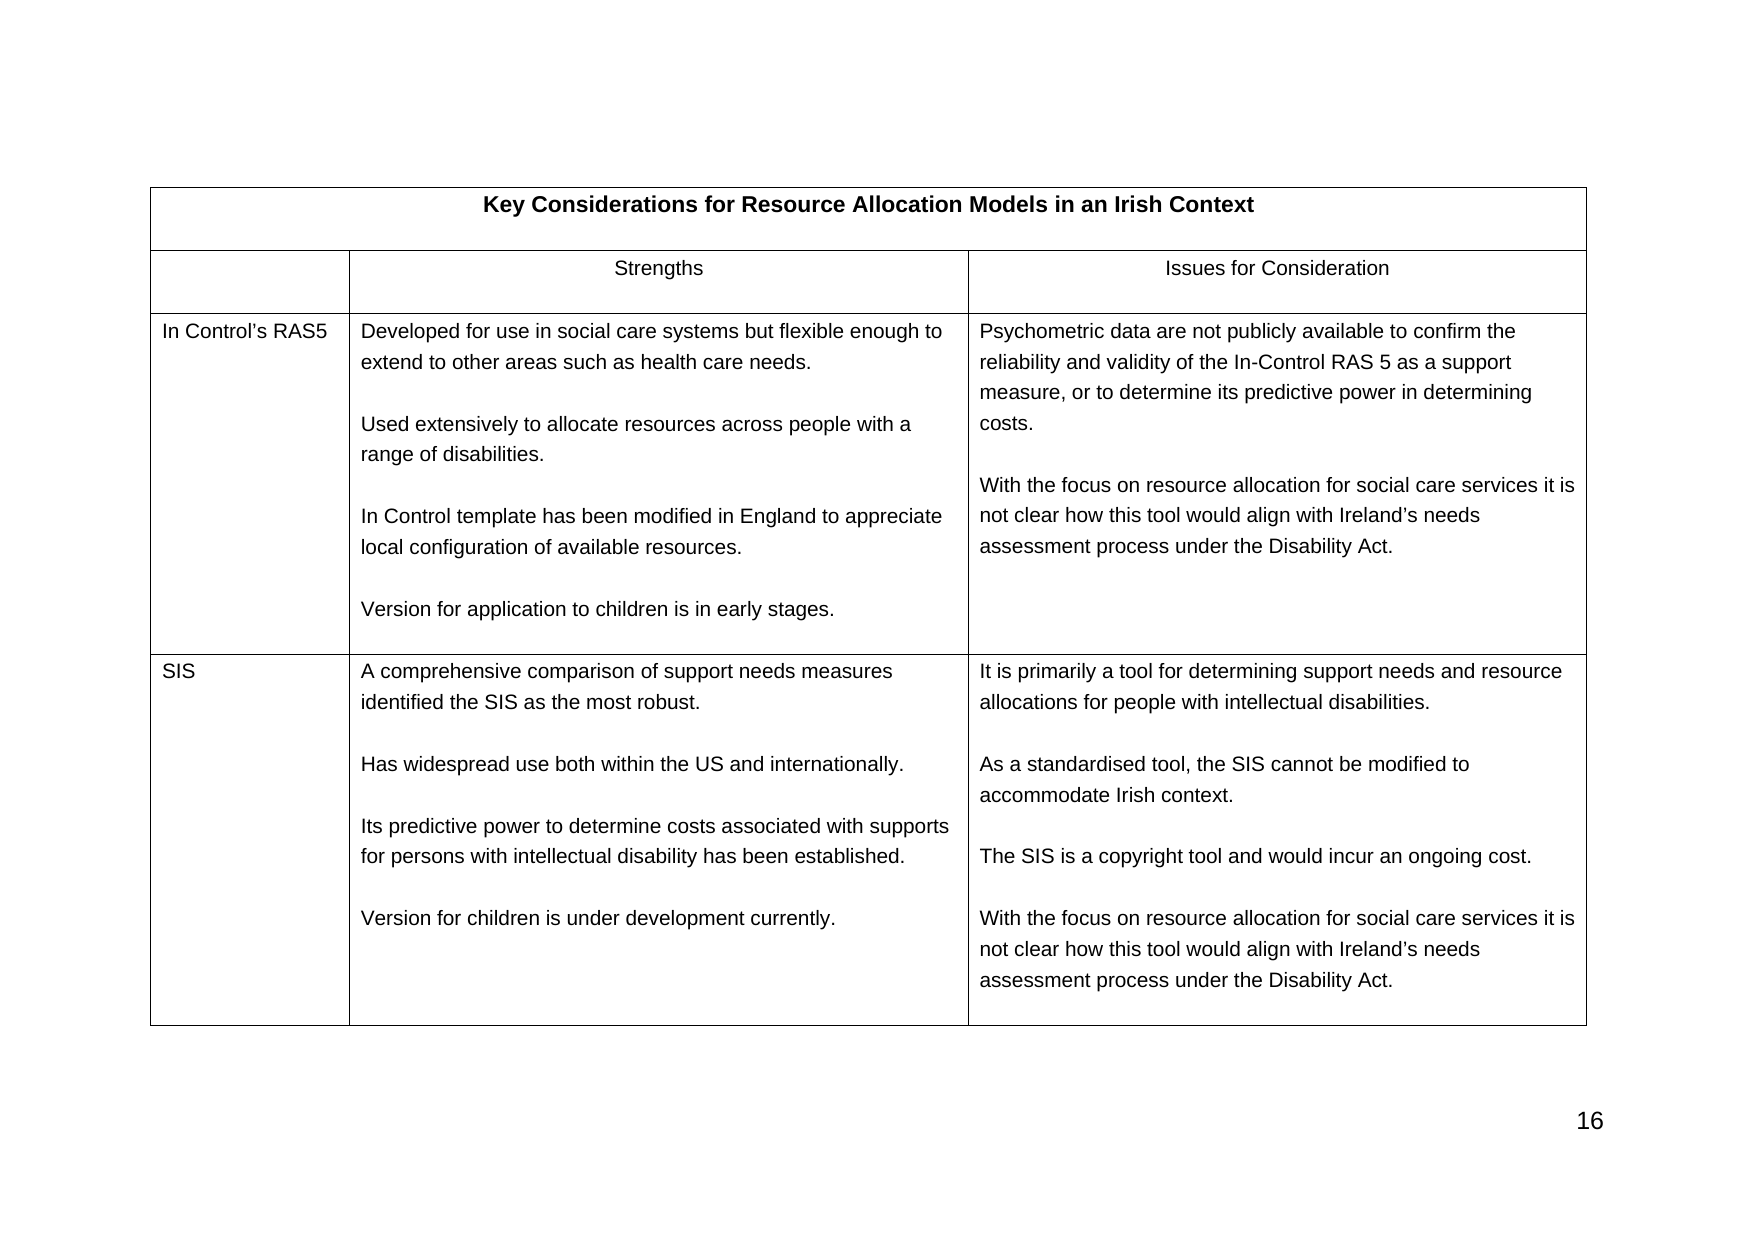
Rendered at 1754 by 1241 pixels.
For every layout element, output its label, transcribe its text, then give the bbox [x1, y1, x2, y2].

table_cell It is primarily a tool for determining support needs and resource allocations for people with intellectual disabilities. As a standardised tool, the SIS cannot be modified to accommodate Irish context. The SIS is a copyright tool and would incur an ongoing cost. With the focus on resource allocation for social care services it is not clear how this tool would align with ’s needs assessment process under the Disability Act. [969, 655, 1586, 1024]
table_cell In Control’s RAS5 [151, 314, 349, 653]
table_cell Issues for Consideration [969, 251, 1586, 313]
table_cell Psychometric data are not publicly available to confirm the reliability and validity of the In-Control RAS 5 as a support measure, or to determine its predictive power in determining costs. With the focus on resource allocation for social care services it is not clear how this tool would align with ’s needs assessment process under the Disability Act. [969, 314, 1586, 653]
table_cell A comprehensive comparison of support needs measures identified the SIS as the most robust. Has widespread use both within the and internationally. Its predictive power to determine costs associated with supports for persons with intellectual disability has been established. Version for children is under development currently. [350, 655, 968, 1024]
table_cell [151, 251, 349, 313]
table_header Key Considerations for Resource Allocation Models in an Irish Context [151, 188, 1586, 250]
table_cell Developed for use in social care systems but flexible enough to extend to other areas such as health care needs. Used extensively to allocate resources across people with a range of disabilities. In Control template has been modified in to appreciate local configuration of available resources. Version for application to children is in early stages. [350, 314, 968, 653]
table_cell Strengths [350, 251, 968, 313]
table_cell SIS [151, 655, 349, 1024]
